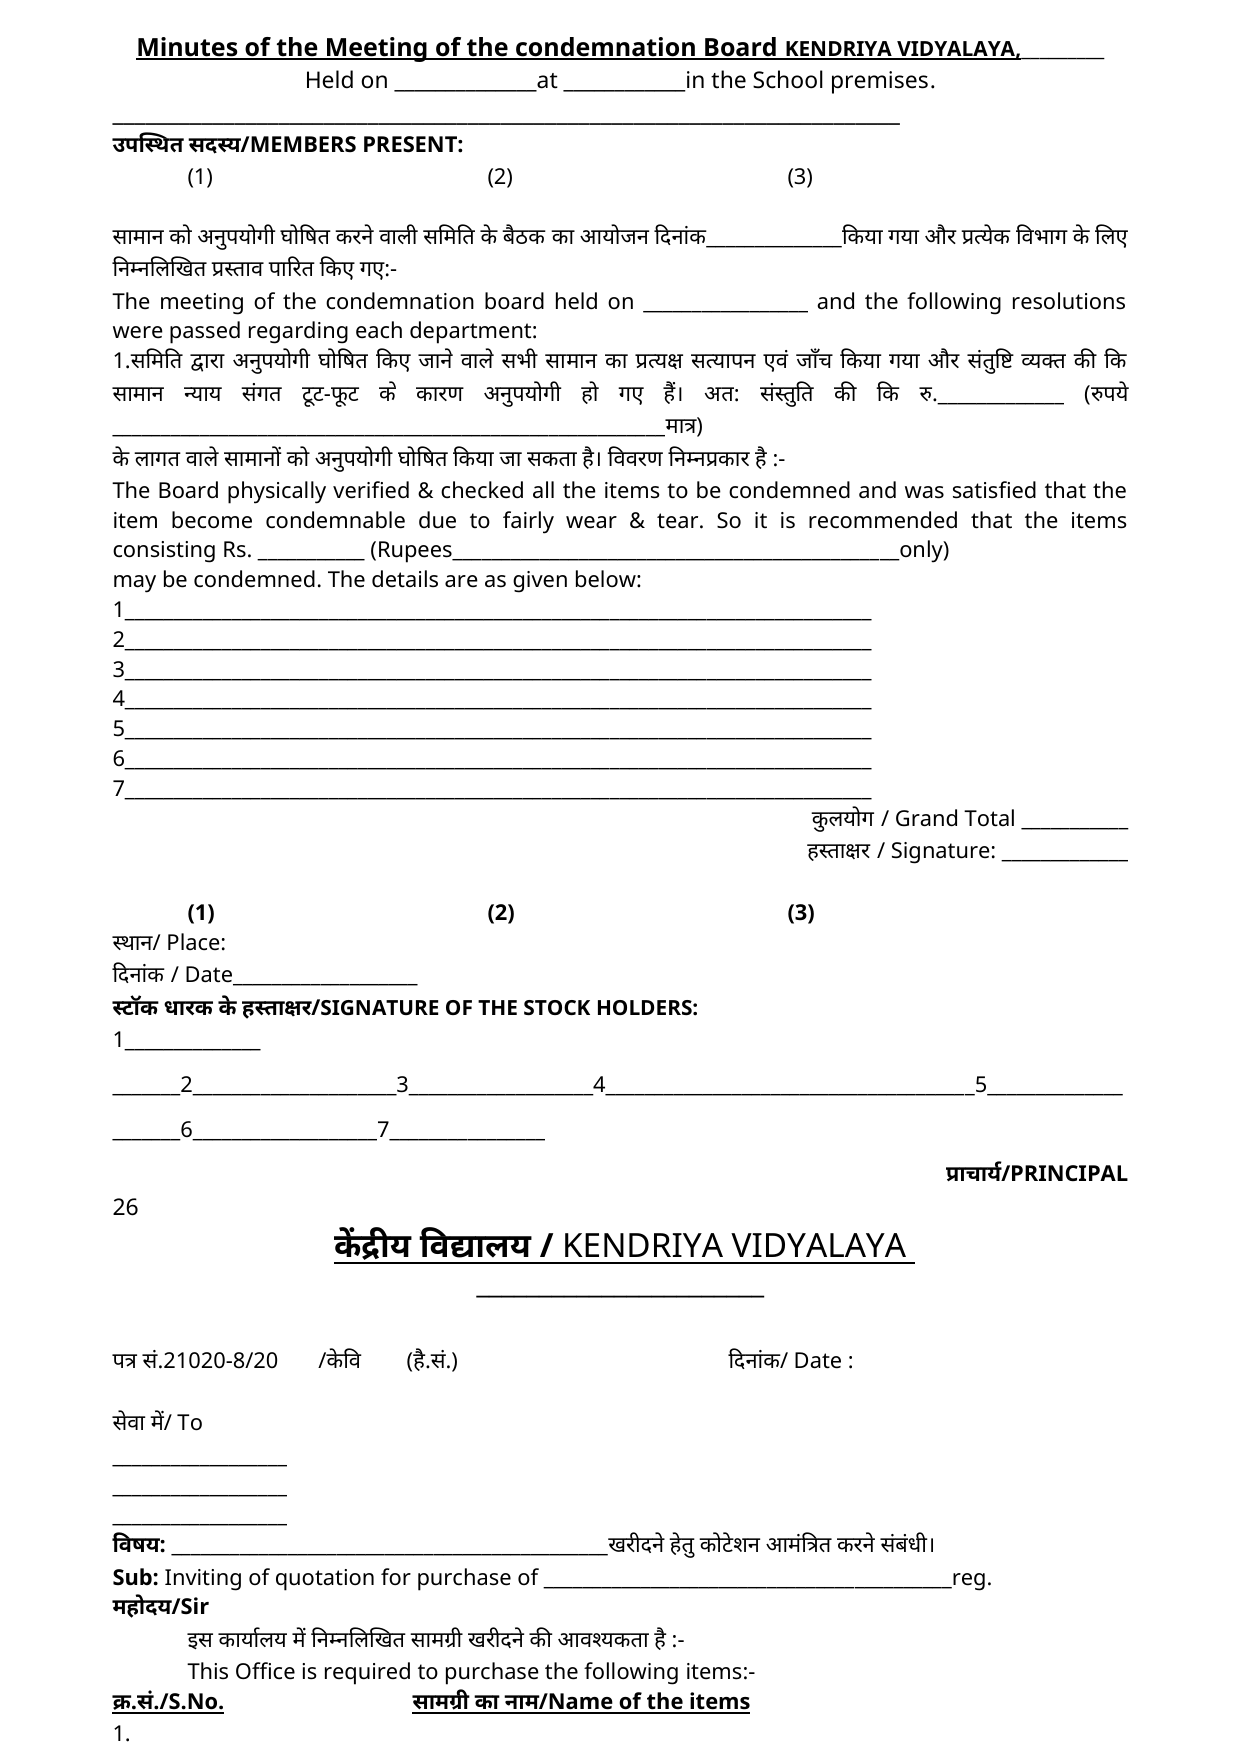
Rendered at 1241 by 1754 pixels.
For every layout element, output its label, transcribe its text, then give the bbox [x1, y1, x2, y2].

text 1. [112, 1718, 1128, 1748]
text हस्ताक्षर / Signature: _____________ [112, 835, 1128, 867]
text The Board physically verified & checked all the items to be condemned and was satisfied that the item become condemnable due to fairly wear & tear. So it is recommended that the items consisting Rs. ___________ (Rupees______________________________________________only) [112, 475, 1128, 564]
text may be condemned. The details are as given below: [112, 564, 1128, 594]
text __________________ [112, 1469, 1128, 1499]
text महोदय/Sir [112, 1591, 1128, 1624]
text Sub: Inviting of quotation for purchase of __________________________________________reg. [112, 1562, 1128, 1591]
text के लागत वाले सामानों को अनुपयोगी घोषित किया जा सकता है। विवरण निम्नप्रकार है :- [112, 442, 1128, 475]
text Held on ______________at ____________in the School premises. [112, 64, 1128, 95]
text 1_____________________________________________________________________________ [112, 594, 1128, 624]
text पत्र सं.21020-8/20 /केवि (है.सं.) दिनांक/ Date : [112, 1345, 1128, 1378]
text 6_____________________________________________________________________________ [112, 743, 1128, 773]
text स्टॉक धारक के हस्ताक्षर/SIGNATURE OF THE STOCK HOLDERS: [112, 992, 1128, 1024]
text 2_____________________________________________________________________________ [112, 624, 1128, 654]
text क्र.सं./S.No. सामग्री का नाम/Name of the items [112, 1686, 1128, 1718]
text _______________________________________________________________________ [112, 95, 1128, 129]
text (1) (2) (3) [112, 161, 1128, 191]
text 26 [112, 1191, 1128, 1222]
text इस कार्यालय में निम्नलिखित सामग्री खरीदने की आवश्यकता है :- [112, 1624, 1128, 1656]
text 3_____________________________________________________________________________ [112, 654, 1128, 683]
text _______________________ [112, 1271, 1128, 1300]
text __________________ [112, 1499, 1128, 1529]
text सेवा में/ To [112, 1407, 1128, 1440]
text उपस्थित सदस्य/MEMBERS PRESENT: [112, 129, 1128, 161]
text Minutes of the Meeting of the condemnation Board KENDRIYA VIDYALAYA,_________ [112, 29, 1128, 64]
text This Office is required to purchase the following items:- [112, 1656, 1128, 1686]
text 1.समिति द्वारा अनुपयोगी घोषित किए जाने वाले सभी सामान का प्रत्यक्ष सत्यापन एवं जाँच किया गया और संतुष्टि व्यक्त की कि सामान न्याय संगत टूट-फूट के कारण अनुपयोगी हो गए हैं। अत: संस्तुति की कि रु._____________ (रुपये _________________________________________________________मात्र) [112, 345, 1128, 442]
text दिनांक / Date___________________ [112, 959, 1128, 992]
text प्राचार्य/PRINCIPAL [112, 1158, 1128, 1191]
text 1_____________________2_____________________3___________________4______________________________________5_____________________6___________________7________________ [112, 1024, 1128, 1143]
text विषय: _____________________________________________खरीदने हेतु कोटेशन आमंत्रित करने संबंधी। [112, 1529, 1128, 1562]
text स्थान/ Place: [112, 927, 1128, 959]
text 7_____________________________________________________________________________ [112, 773, 1128, 803]
text The meeting of the condemnation board held on _________________ and the following resolutions were passed regarding each department: [112, 286, 1128, 345]
text 4_____________________________________________________________________________ [112, 683, 1128, 713]
text सामान को अनुपयोगी घोषित करने वाली समिति के बैठक का आयोजन दिनांक______________किया गया और प्रत्येक विभाग के लिए निम्नलिखित प्रस्ताव पारित किए गए:- [112, 221, 1128, 286]
text केंद्रीय विद्यालय / KENDRIYA VIDYALAYA [112, 1222, 1128, 1271]
text __________________ [112, 1440, 1128, 1469]
text कुलयोग / Grand Total ___________ [112, 803, 1128, 835]
text 5_____________________________________________________________________________ [112, 713, 1128, 743]
text (1) (2) (3) [112, 897, 1128, 927]
